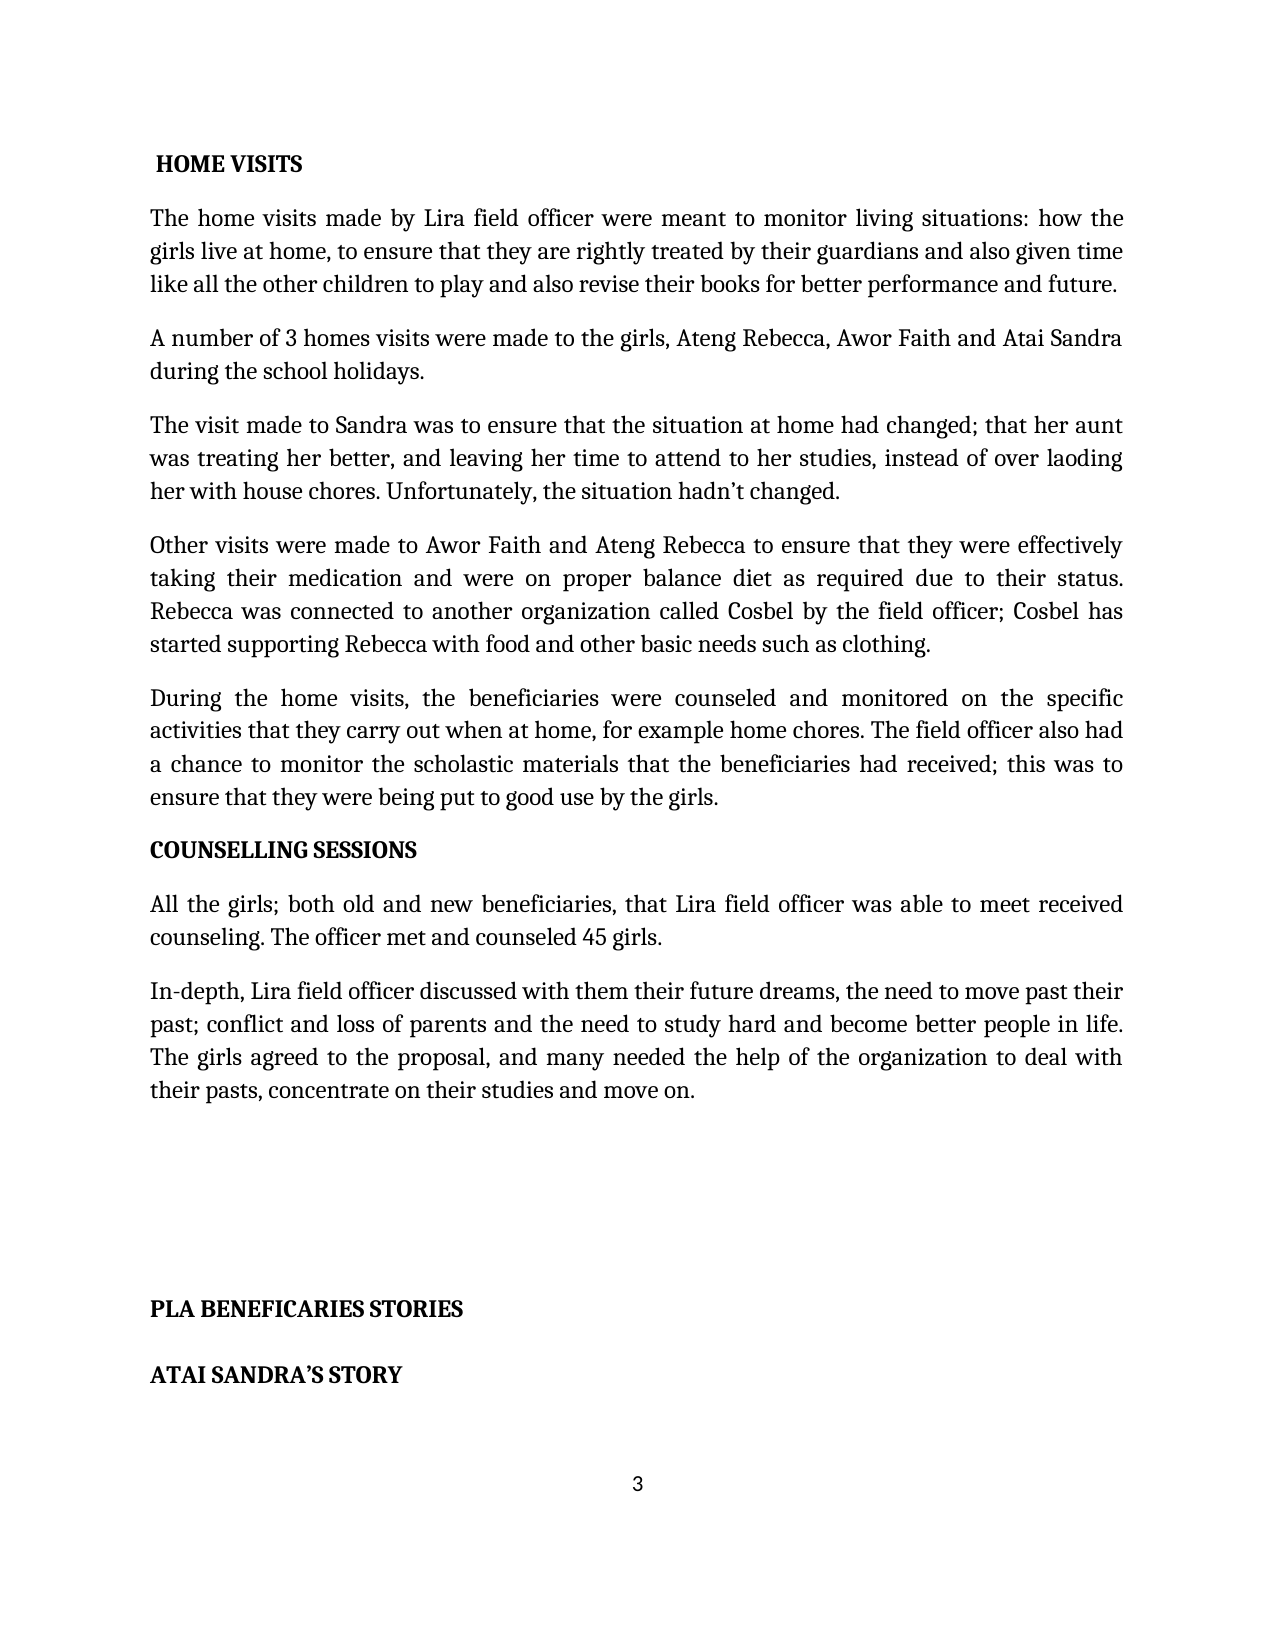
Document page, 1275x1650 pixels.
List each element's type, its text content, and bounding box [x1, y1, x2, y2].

text PLA BENEFICARIES STORIES [150, 1295, 1125, 1324]
text In-depth, Lira field officer discussed with them their future dreams, the need to move past their past; conflict and loss of parents and the need to study hard and become better people in life. The girls agreed to the proposal, and many needed the help of the organization to deal with their pasts, concentrate on their studies and move on. [150, 977, 1125, 1105]
text All the girls; both old and new beneficiaries, that Lira field officer was able to meet received counseling. The officer met and counseled 45 girls. [150, 890, 1125, 952]
text HOME VISITS [150, 150, 1125, 179]
text Other visits were made to Awor Faith and Ateng Rebecca to ensure that they were effectively taking their medication and were on proper balance diet as required due to their status. Rebecca was connected to another organization called Cosbel by the field officer; Cosbel has started supporting Rebecca with food and other basic needs such as clothing. [150, 531, 1125, 658]
text The home visits made by Lira field officer were meant to monitor living situations: how the girls live at home, to ensure that they are rightly treated by their guardians and also given time like all the other children to play and also revise their books for better performance and future. [150, 204, 1125, 299]
text COUNSELLING SESSIONS [150, 836, 1125, 865]
text During the home visits, the beneficiaries were counseled and monitored on the specific activities that they carry out when at home, for example home chores. The field officer also had a chance to monitor the scholastic materials that the beneficiaries had received; this was to ensure that they were being put to good use by the girls. [150, 683, 1125, 811]
text A number of 3 homes visits were made to the girls, Ateng Rebecca, Awor Faith and Atai Sandra during the school holidays. [150, 324, 1125, 386]
text The visit made to Sandra was to ensure that the situation at home had changed; that her aunt was treating her better, and leaving her time to attend to her studies, instead of over laoding her with house chores. Unfortunately, the situation hadn’t changed. [150, 411, 1125, 505]
text ATAI SANDRA’S STORY [150, 1361, 1125, 1390]
